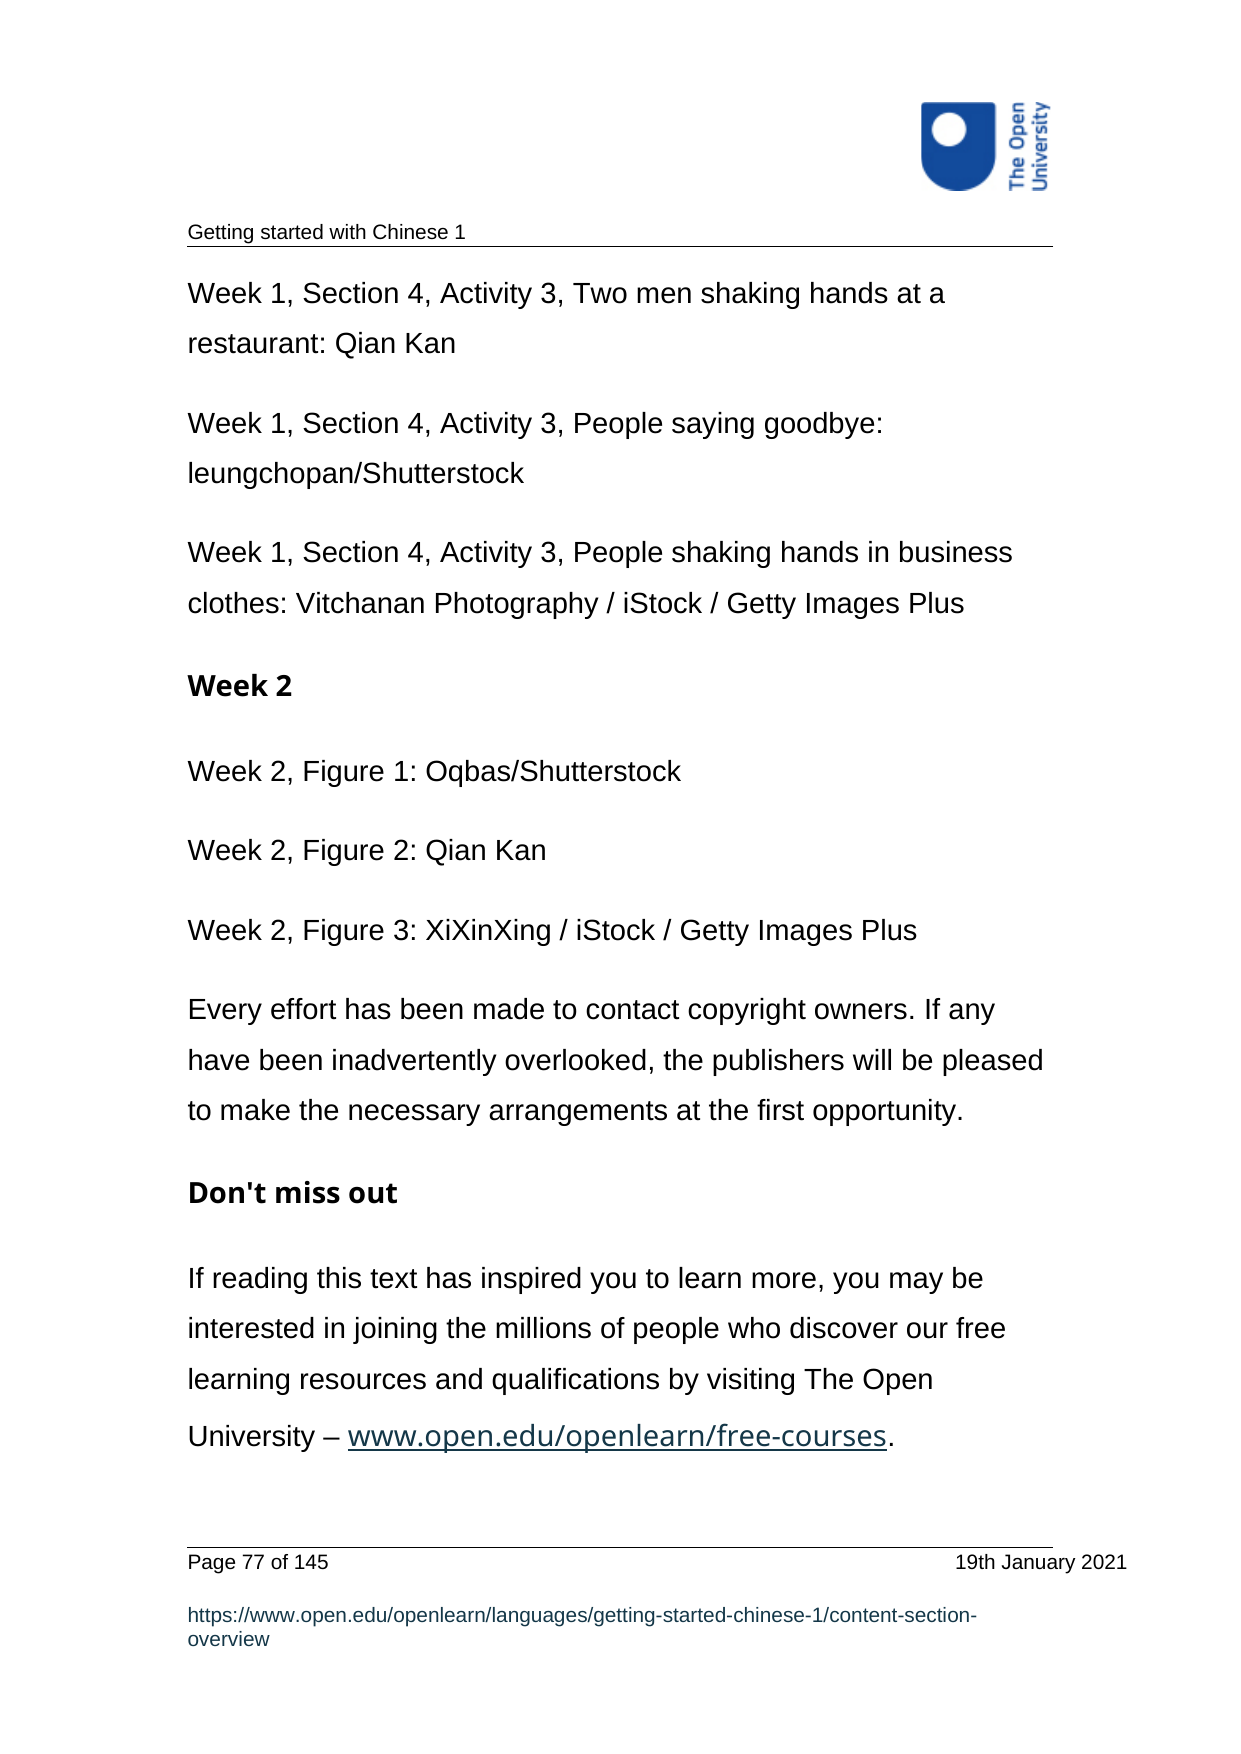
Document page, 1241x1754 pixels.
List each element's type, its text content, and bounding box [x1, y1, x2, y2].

text Week 2, Figure 1: Oqbas/Shutterstock [187, 754, 1053, 787]
text Week 2, Figure 3: XiXinXing / iStock / Getty Images Plus [187, 913, 1053, 946]
text Week 1, Section 4, Activity 3, People shaking hands in business clothes: Vitchanan Photography / iStock / Getty Images Plus [187, 535, 1053, 619]
text Don't miss out [187, 1172, 1053, 1212]
text Week 2 [187, 665, 1053, 705]
text If reading this text has inspired you to learn more, you may be interested in joining the millions of people who discover our free learning resources and qualifications by visiting The Open University – www.open.edu/openlearn/free-courses. [187, 1261, 1053, 1455]
picture [921, 102, 1052, 191]
text Week 2, Figure 2: Qian Kan [187, 833, 1053, 867]
text Every effort has been made to contact copyright owners. If any have been inadvertently overlooked, the publishers will be pleased to make the necessary arrangements at the first opportunity. [187, 992, 1053, 1126]
text Week 1, Section 4, Activity 3, Two men shaking hands at a restaurant: Qian Kan [187, 276, 1053, 360]
text Week 1, Section 4, Activity 3, People saying goodbye: leungchopan/Shutterstock [187, 406, 1053, 489]
